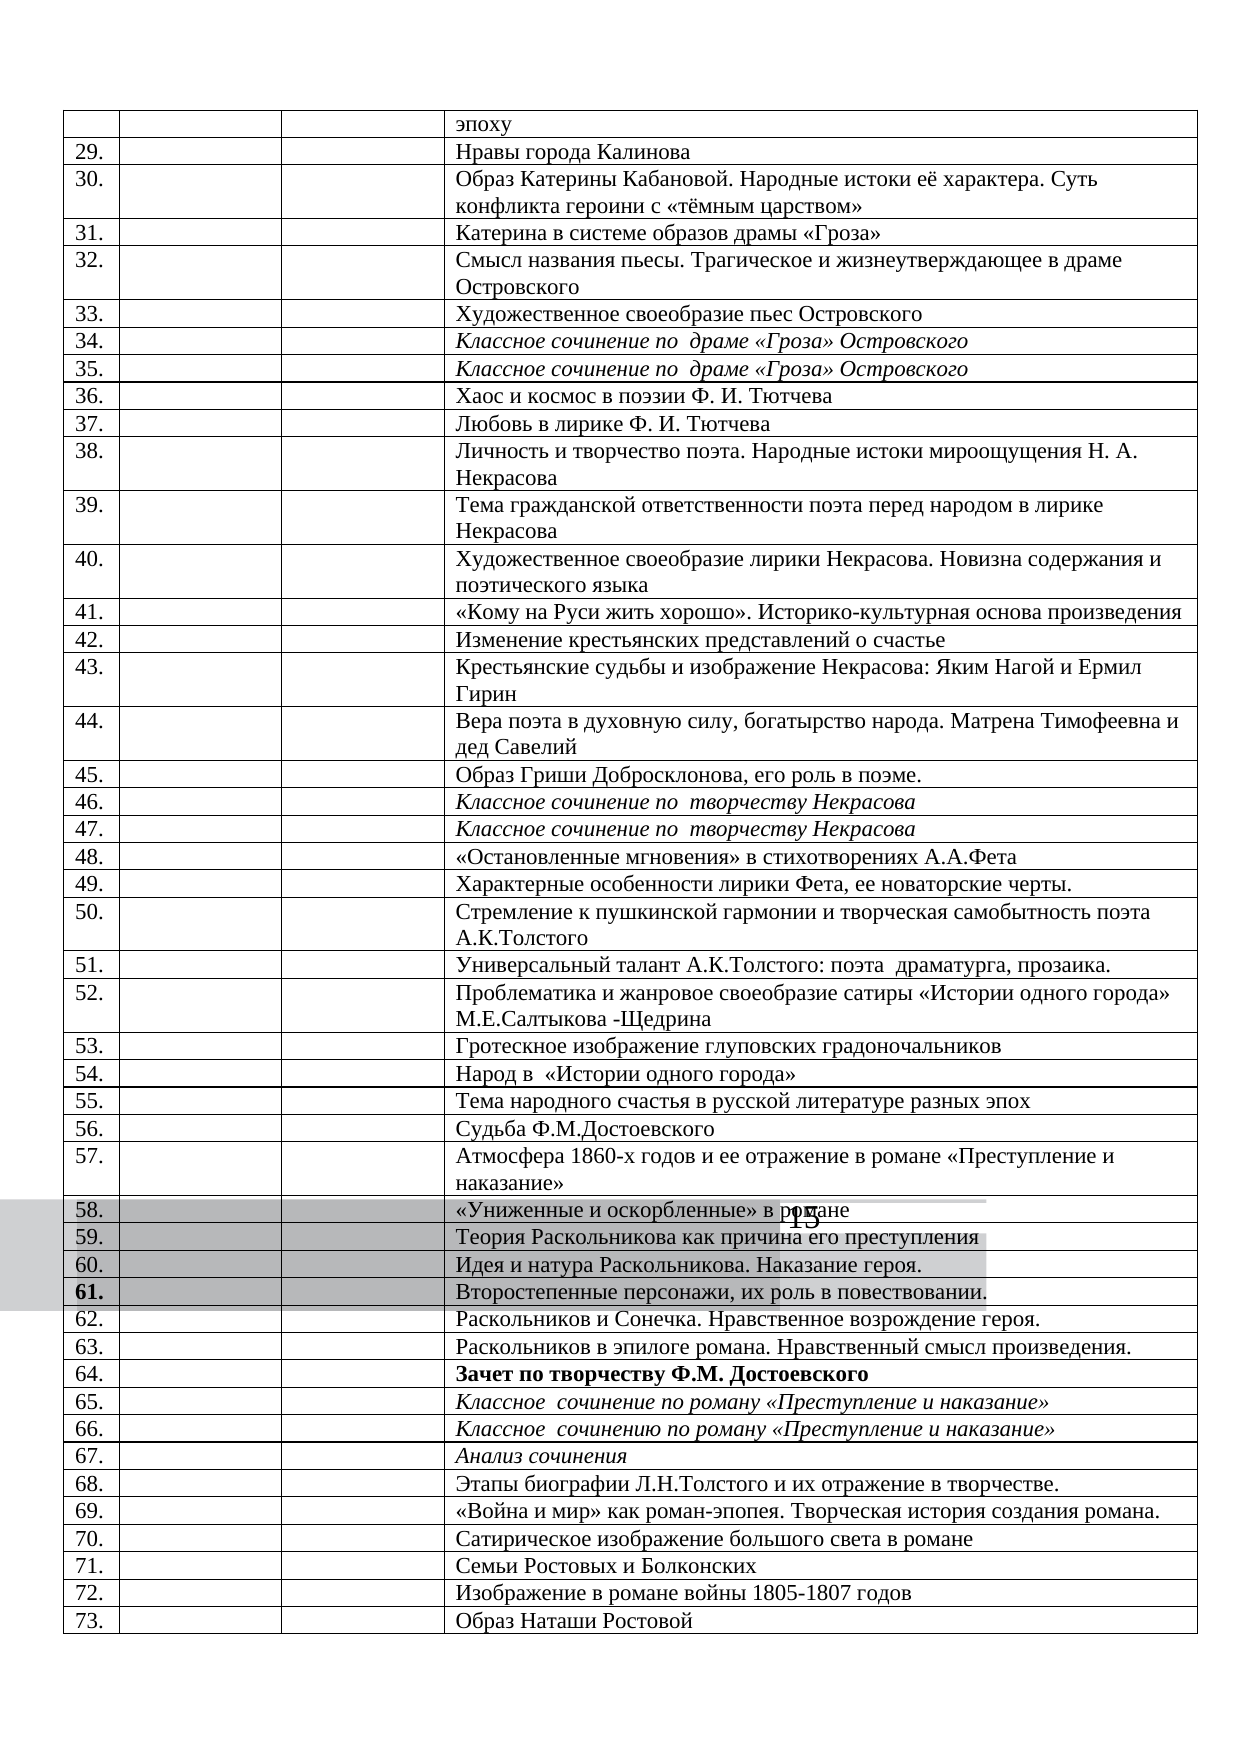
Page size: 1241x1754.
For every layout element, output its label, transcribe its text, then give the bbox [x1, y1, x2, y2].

table_cell [282, 355, 444, 381]
table_cell [282, 410, 444, 436]
table_cell [64, 1033, 119, 1059]
table_cell [64, 898, 119, 950]
table_cell [282, 1278, 444, 1304]
table_cell «Остановленные мгновения» в стихотворениях А.А.Фета [445, 843, 1197, 869]
table_cell [120, 1497, 281, 1524]
table_cell [282, 599, 444, 625]
table_cell [282, 1360, 444, 1387]
table_cell «Война и мир» как роман-эпопея. Творческая история создания романа. [445, 1497, 1197, 1524]
table_cell [120, 1088, 281, 1114]
table_cell Универсальный талант А.К.Толстого: поэта драматурга, прозаика. [445, 951, 1197, 978]
table_cell [64, 1607, 119, 1633]
table_cell [120, 410, 281, 436]
table_cell Сатирическое изображение большого света в романе [445, 1525, 1197, 1551]
table_cell [120, 870, 281, 897]
table_cell [282, 111, 444, 137]
table_cell Образ Гриши Добросклонова, его роль в поэме. [445, 761, 1197, 787]
table_cell Атмосфера 1860-х годов и ее отражение в романе «Преступление и наказание» [445, 1142, 1197, 1195]
table_cell [120, 1115, 281, 1141]
table_cell [64, 1580, 119, 1606]
table_cell [282, 761, 444, 787]
table_cell Классное сочинение по драме «Гроза» Островского [445, 355, 1197, 381]
table_cell [120, 138, 281, 164]
table_cell [120, 1580, 281, 1606]
table_cell [282, 437, 444, 490]
table_cell Смысл названия пьесы. Трагическое и жизнеутверждающее в драме Островского [445, 246, 1197, 299]
table_cell [64, 951, 119, 978]
table_cell [282, 165, 444, 218]
table_cell [120, 843, 281, 869]
table_cell [282, 300, 444, 327]
table_cell [282, 1333, 444, 1359]
table_cell [282, 1142, 444, 1195]
table_cell [64, 653, 119, 706]
table_cell [64, 410, 119, 436]
table_cell [282, 138, 444, 164]
table_cell [282, 246, 444, 299]
table_cell [64, 1360, 119, 1387]
table_cell Идея и натура Раскольникова. Наказание героя. [445, 1251, 1197, 1277]
table_cell [282, 1115, 444, 1141]
table_cell [120, 1060, 281, 1086]
table_cell [282, 707, 444, 760]
table_cell [64, 545, 119, 597]
table_cell [282, 898, 444, 950]
table_cell [282, 1306, 444, 1332]
table_cell Народ в «Истории одного города» [445, 1060, 1197, 1086]
table_cell [120, 1415, 281, 1441]
table_cell [282, 1196, 444, 1222]
table_cell [282, 1443, 444, 1469]
table_cell [282, 491, 444, 544]
table_cell [282, 1552, 444, 1578]
table_cell Судьба Ф.М.Достоевского [445, 1115, 1197, 1141]
table_cell Классное сочинение по творчеству Некрасова [445, 816, 1197, 842]
table_cell [282, 1251, 444, 1277]
table_cell [64, 300, 119, 327]
table_cell [64, 1251, 119, 1277]
table_cell [120, 1443, 281, 1469]
table_cell Изменение крестьянских представлений о счастье [445, 626, 1197, 652]
table_cell Тема гражданской ответственности поэта перед народом в лирике Некрасова [445, 491, 1197, 544]
table_cell [64, 1415, 119, 1441]
table_cell [120, 1552, 281, 1578]
table_cell [64, 761, 119, 787]
table_cell [120, 1607, 281, 1633]
table_cell [120, 383, 281, 409]
table_cell [282, 1580, 444, 1606]
table_cell [120, 788, 281, 814]
table_cell Хаос и космос в поэзии Ф. И. Тютчева [445, 383, 1197, 409]
table_cell Теория Раскольникова как причина его преступления [445, 1223, 1197, 1250]
table_cell Личность и творчество поэта. Народные истоки мироощущения Н. А. Некрасова [445, 437, 1197, 490]
table_cell [282, 788, 444, 814]
table_cell [120, 1360, 281, 1387]
table_cell [120, 626, 281, 652]
table_cell [120, 979, 281, 1032]
table_cell Характерные особенности лирики Фета, ее новаторские черты. [445, 870, 1197, 897]
table_cell Классное сочинению по роману «Преступление и наказание» [445, 1415, 1197, 1441]
table_cell Раскольников в эпилоге романа. Нравственный смысл произведения. [445, 1333, 1197, 1359]
table_cell [120, 898, 281, 950]
table_cell «Униженные и оскорбленные» в романе [445, 1196, 1197, 1222]
table_cell [120, 816, 281, 842]
table_cell [64, 816, 119, 842]
table_cell [120, 300, 281, 327]
table_cell Катерина в системе образов драмы «Гроза» [445, 219, 1197, 245]
table_cell [282, 626, 444, 652]
table_cell [120, 599, 281, 625]
table_cell Гротескное изображение глуповских градоночальников [445, 1033, 1197, 1059]
table_cell [64, 1552, 119, 1578]
table_cell [64, 1443, 119, 1469]
table_cell [120, 328, 281, 354]
table_cell [120, 761, 281, 787]
table_cell [64, 1196, 119, 1222]
table_cell [64, 355, 119, 381]
table_cell [120, 1333, 281, 1359]
table_cell Художественное своеобразие лирики Некрасова. Новизна содержания и поэтического языка [445, 545, 1197, 597]
table_cell [282, 383, 444, 409]
table_cell [64, 1525, 119, 1551]
table_cell [282, 219, 444, 245]
table_cell Крестьянские судьбы и изображение Некрасова: Яким Нагой и Ермил Гирин [445, 653, 1197, 706]
table_cell [64, 979, 119, 1032]
table_cell Художественное своеобразие пьес Островского [445, 300, 1197, 327]
table_cell [64, 599, 119, 625]
table_cell [64, 1388, 119, 1414]
table_cell [64, 707, 119, 760]
table_cell [282, 328, 444, 354]
table_cell [120, 1306, 281, 1332]
table_cell [282, 1088, 444, 1114]
table_cell Классное сочинение по драме «Гроза» Островского [445, 328, 1197, 354]
table_cell Классное сочинение по творчеству Некрасова [445, 788, 1197, 814]
table_cell [120, 951, 281, 978]
table_cell Анализ сочинения [445, 1443, 1197, 1469]
table_cell [120, 1278, 281, 1304]
table_cell [64, 437, 119, 490]
table_cell [282, 843, 444, 869]
table_cell Семьи Ростовых и Болконских [445, 1552, 1197, 1578]
table_cell Тема народного счастья в русской литературе разных эпох [445, 1088, 1197, 1114]
table_cell [282, 1388, 444, 1414]
table_cell [120, 1470, 281, 1496]
table_cell [64, 1278, 119, 1304]
table_cell [120, 165, 281, 218]
table_cell Образ Катерины Кабановой. Народные истоки её характера. Суть конфликта героини с «тёмным царством» [445, 165, 1197, 218]
table_cell [120, 219, 281, 245]
table_cell Этапы биографии Л.Н.Толстого и их отражение в творчестве. [445, 1470, 1197, 1496]
table_cell [120, 1251, 281, 1277]
table_cell [64, 843, 119, 869]
table_cell [282, 1060, 444, 1086]
table_cell [120, 545, 281, 597]
table_cell [64, 219, 119, 245]
table_cell Вера поэта в духовную силу, богатырство народа. Матрена Тимофеевна и дед Савелий [445, 707, 1197, 760]
table_cell [64, 788, 119, 814]
table_cell [282, 979, 444, 1032]
table_cell [64, 1142, 119, 1195]
table_cell [120, 1388, 281, 1414]
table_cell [445, 111, 1197, 137]
table_cell [120, 1223, 281, 1250]
table_cell [120, 653, 281, 706]
table_cell [282, 816, 444, 842]
table_cell [64, 870, 119, 897]
table_cell [120, 111, 281, 137]
table_cell [120, 1196, 281, 1222]
table_cell [64, 138, 119, 164]
table_cell [64, 1223, 119, 1250]
table_cell [64, 111, 119, 137]
table_cell [282, 1607, 444, 1633]
table_cell [64, 626, 119, 652]
table_cell Стремление к пушкинской гармонии и творческая самобытность поэта А.К.Толстого [445, 898, 1197, 950]
table_cell [120, 707, 281, 760]
table_cell Классное сочинение по роману «Преступление и наказание» [445, 1388, 1197, 1414]
table_cell [64, 1060, 119, 1086]
table_cell [64, 1088, 119, 1114]
table_cell «Кому на Руси жить хорошо». Историко-культурная основа произведения [445, 599, 1197, 625]
table_cell [282, 653, 444, 706]
table_cell [64, 1115, 119, 1141]
table_cell Нравы города Калинова [445, 138, 1197, 164]
table_cell Зачет по творчеству Ф.М. Достоевского [445, 1360, 1197, 1387]
table_cell Образ Наташи Ростовой [445, 1607, 1197, 1633]
table_cell Проблематика и жанровое своеобразие сатиры «Истории одного города» М.Е.Салтыкова -Щедрина [445, 979, 1197, 1032]
table_cell [64, 246, 119, 299]
table_cell [282, 1525, 444, 1551]
table_cell [282, 951, 444, 978]
table_cell [64, 1306, 119, 1332]
table_cell [120, 1525, 281, 1551]
table_cell [282, 1415, 444, 1441]
table_cell [64, 328, 119, 354]
table_cell Изображение в романе войны 1805-1807 годов [445, 1580, 1197, 1606]
table_cell [120, 1142, 281, 1195]
table_cell [120, 355, 281, 381]
table_cell [64, 1497, 119, 1524]
table_cell Раскольников и Сонечка. Нравственное возрождение героя. [445, 1306, 1197, 1332]
table_cell [120, 437, 281, 490]
table_cell [282, 1470, 444, 1496]
table_cell [64, 165, 119, 218]
table_cell [120, 491, 281, 544]
table_cell [64, 1470, 119, 1496]
table_cell [120, 246, 281, 299]
table_cell [120, 1033, 281, 1059]
table_cell [64, 383, 119, 409]
table_cell [64, 491, 119, 544]
table_cell [64, 1333, 119, 1359]
table_cell [282, 1223, 444, 1250]
table_cell Любовь в лирике Ф. И. Тютчева [445, 410, 1197, 436]
table_cell [282, 1033, 444, 1059]
table_cell Второстепенные персонажи, их роль в повествовании. [445, 1278, 1197, 1304]
table_cell [282, 1497, 444, 1524]
table_cell [282, 545, 444, 597]
table_cell [282, 870, 444, 897]
